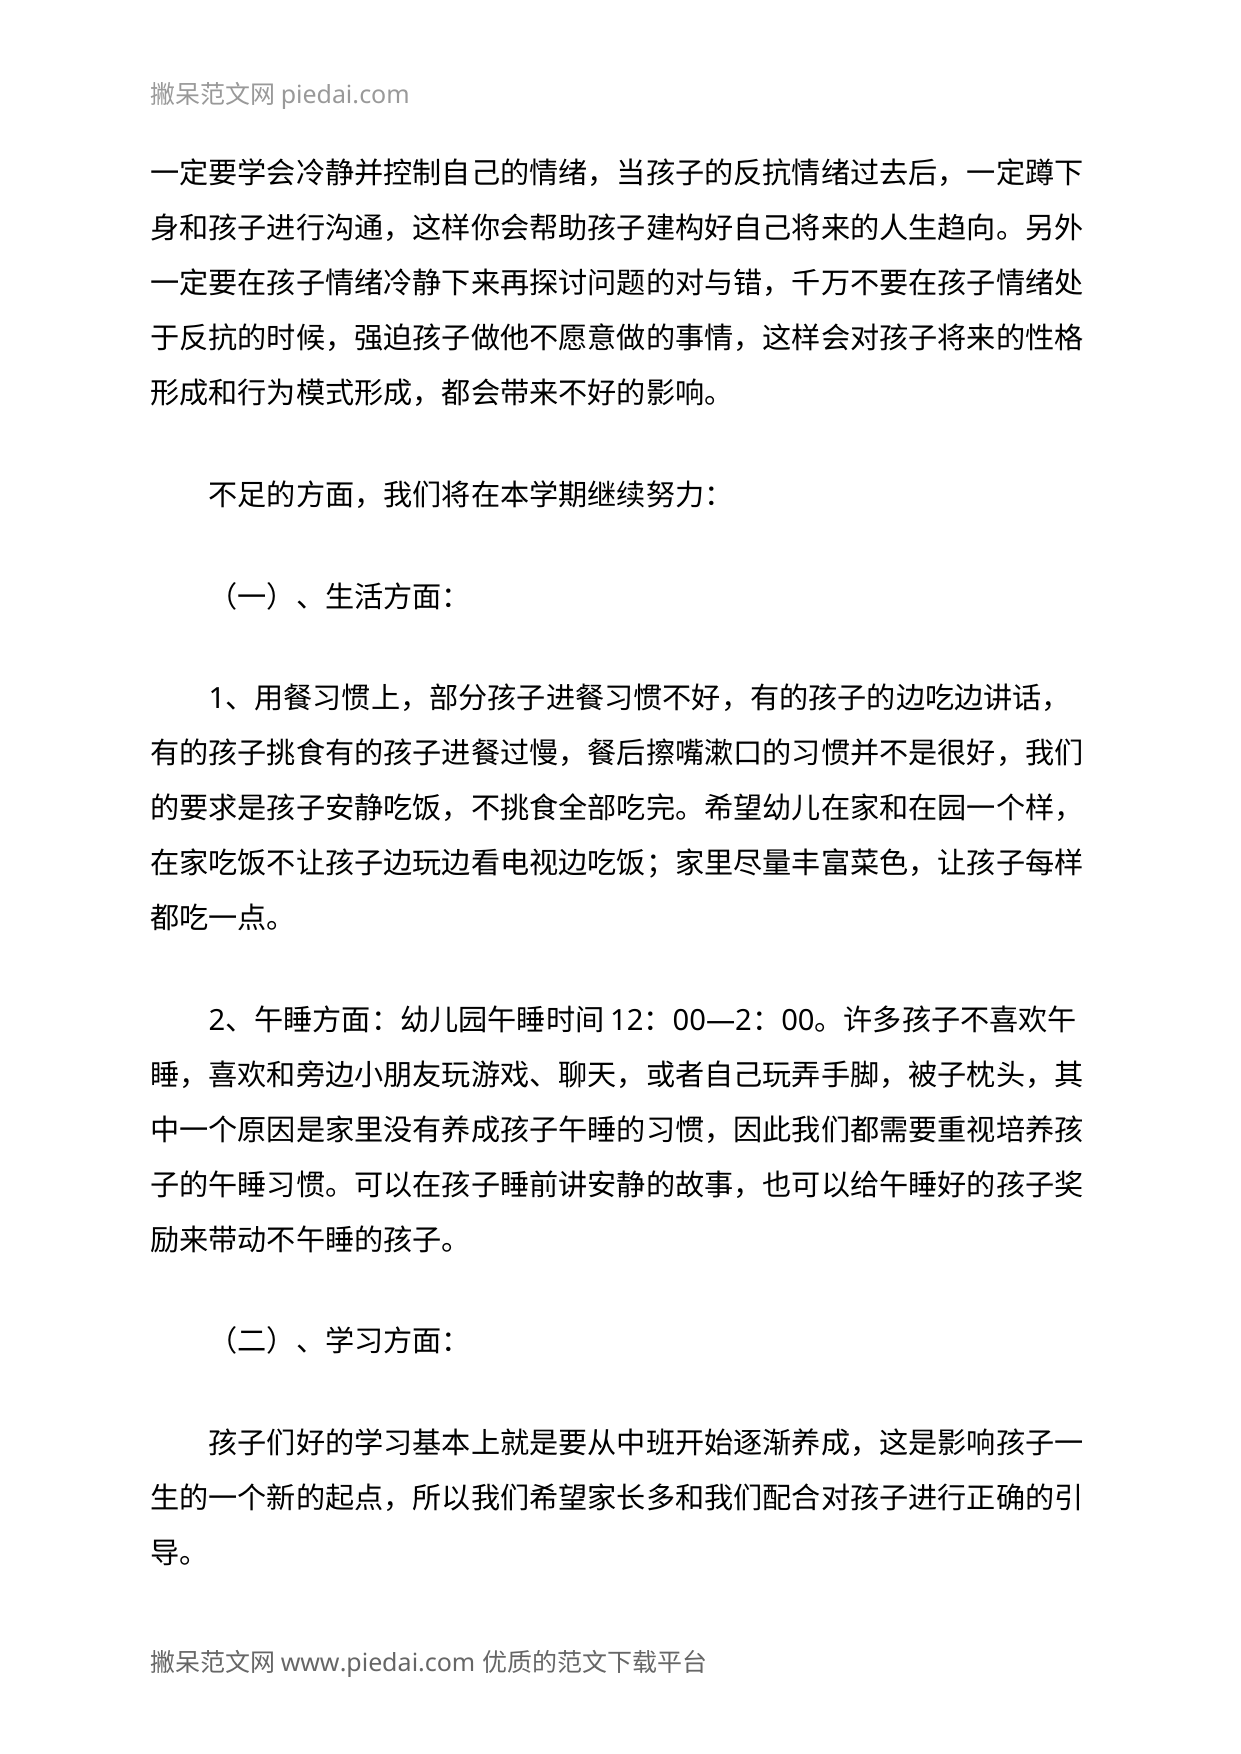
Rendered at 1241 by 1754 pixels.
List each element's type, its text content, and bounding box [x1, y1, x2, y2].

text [150, 150, 1090, 412]
text 1、用餐习惯上，部分孩子进餐习惯不好，有的孩子的边吃边讲话，有的孩子挑食有的孩子进餐过慢，餐后擦嘴漱口的习惯并不是很好，我们的要求是孩子安静吃饭，不挑食全部吃完。希望幼儿在家和在园一个样，在家吃饭不让孩子边玩边看电视边吃饭；家里尽量丰富菜色，让孩子每样都吃一点。 [150, 675, 1090, 937]
text 孩子们好的学习基本上就是要从中班开始逐渐养成，这是影响孩子一生的一个新的起点，所以我们希望家长多和我们配合对孩子进行正确的引导。 [150, 1419, 1090, 1572]
text 2、午睡方面：幼儿园午睡时间12：00—2：00。许多孩子不喜欢午睡，喜欢和旁边小朋友玩游戏、聊天，或者自己玩弄手脚，被子枕头，其中一个原因是家里没有养成孩子午睡的习惯，因此我们都需要重视培养孩子的午睡习惯。可以在孩子睡前讲安静的故事，也可以给午睡好的孩子奖励来带动不午睡的孩子。 [150, 996, 1090, 1258]
text （二）、学习方面： [150, 1318, 1090, 1360]
text 不足的方面，我们将在本学期继续努力： [150, 471, 1090, 514]
text （一）、生活方面： [150, 573, 1090, 615]
